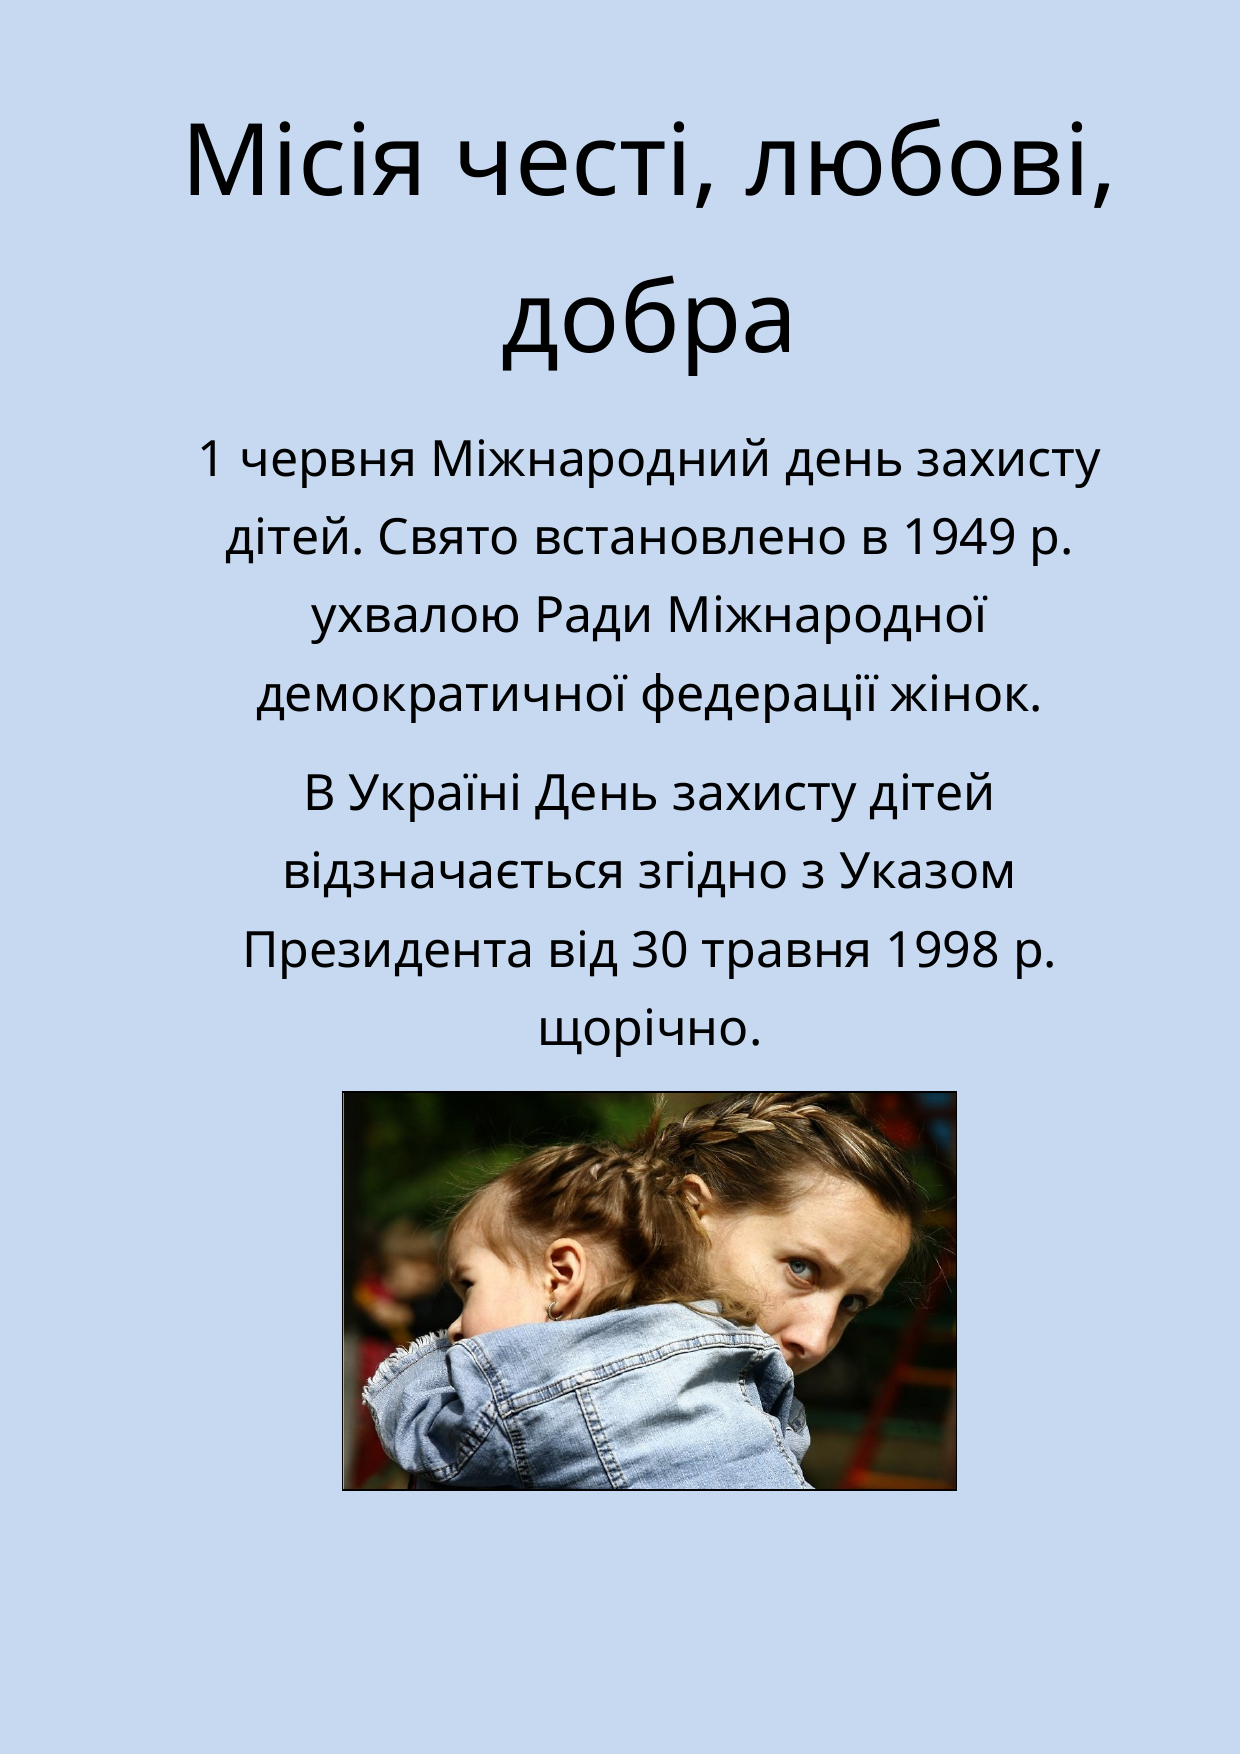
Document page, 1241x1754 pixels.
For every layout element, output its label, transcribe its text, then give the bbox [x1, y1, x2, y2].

text В Україні День захисту дітей відзначається згідно з Указом Президента від 30 травня 1998 р. щорічно. [148, 757, 1152, 1060]
text 1 червня Міжнародний день захисту дітей. Свято встановлено в 1949 р. ухвалою Ради Міжнародної демократичної федерації жінок. [148, 423, 1152, 726]
text Місія честі, любові, добра [148, 88, 1152, 381]
picture [343, 1093, 956, 1489]
